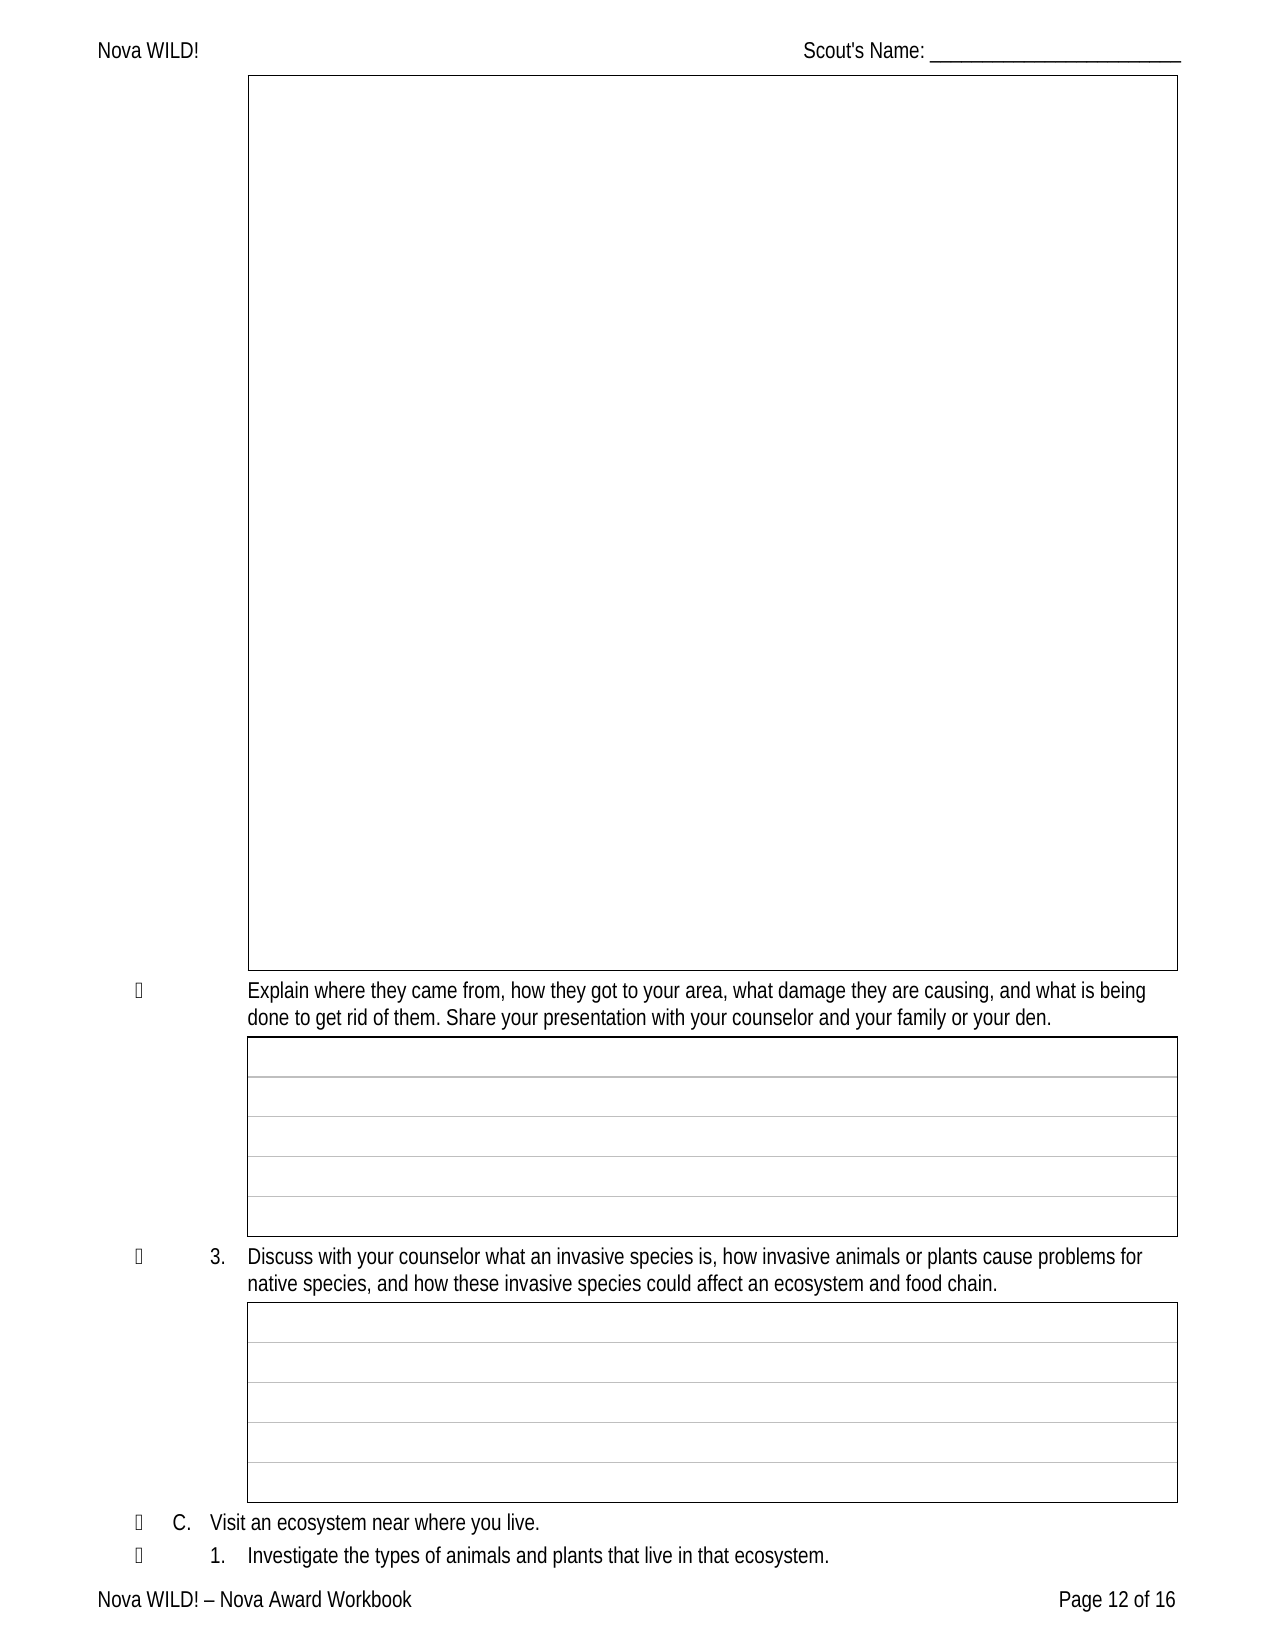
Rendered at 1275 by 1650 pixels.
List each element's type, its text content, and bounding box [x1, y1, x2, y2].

table_cell [248, 1383, 1177, 1422]
table_cell [248, 1343, 1177, 1382]
table_cell [248, 1117, 1177, 1156]
text C. Visit an ecosystem near where you live. [135, 1509, 1177, 1535]
table_header [249, 76, 1177, 970]
table_cell [248, 1463, 1177, 1502]
table_cell [248, 1078, 1177, 1116]
table_cell [248, 1197, 1177, 1236]
table_header [248, 1303, 1177, 1342]
text 3. Discuss with your counselor what an invasive species is, how invasive animals or plants cause problems for native species, and how these invasive species could affect an ecosystem and food chain. [135, 1243, 1177, 1296]
table_cell [248, 1423, 1177, 1462]
table_header [248, 1038, 1177, 1076]
text 1. Investigate the types of animals and plants that live in that ecosystem. [135, 1542, 1177, 1568]
table_cell [248, 1157, 1177, 1196]
text Explain where they came from, how they got to your area, what damage they are causing, and what is being done to get rid of them. Share your presentation with your counselor and your family or your den. [135, 977, 1177, 1030]
